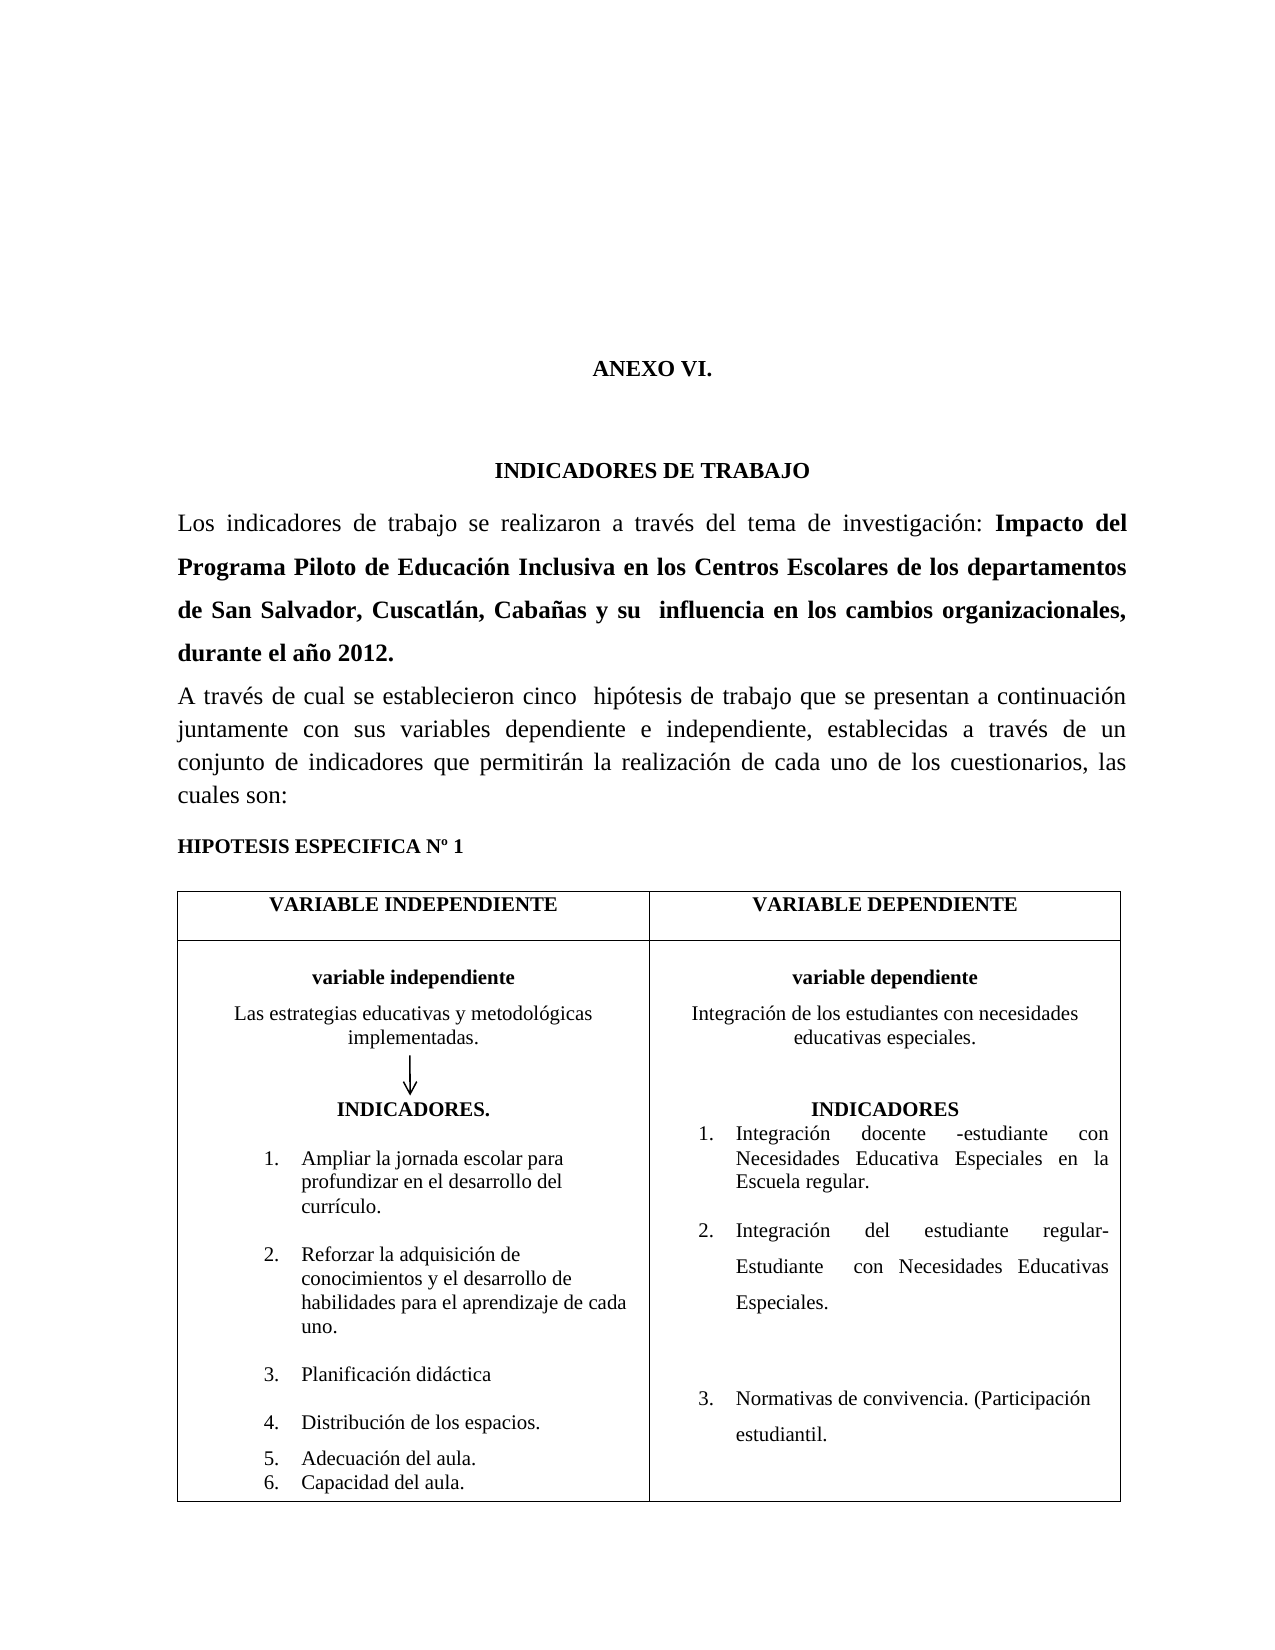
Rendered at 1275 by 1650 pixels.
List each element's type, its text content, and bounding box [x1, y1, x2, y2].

table_header VARIABLE DEPENDIENTE [650, 892, 1120, 940]
table_header VARIABLE INDEPENDIENTE [178, 892, 649, 940]
text INDICADORES DE TRABAJO [177, 457, 1127, 484]
text Los indicadores de trabajo se realizaron a través del tema de investigación: Impacto del Programa Piloto de Educación Inclusiva en los Centros Escolares de los departamentos de San Salvador, Cuscatlán, Cabañas y su influencia en los cambios organizacionales, durante el año 2012. [177, 508, 1127, 667]
text ANEXO VI. [177, 355, 1127, 382]
text HIPOTESIS ESPECIFICA Nº 1 [177, 834, 1127, 858]
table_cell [178, 941, 649, 1501]
text A través de cual se establecieron cinco hipótesis de trabajo que se presentan a continuación juntamente con sus variables dependiente e independiente, establecidas a través de un conjunto de indicadores que permitirán la realización de cada uno de los cuestionarios, las cuales son: [177, 681, 1127, 809]
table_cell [650, 941, 1120, 1501]
